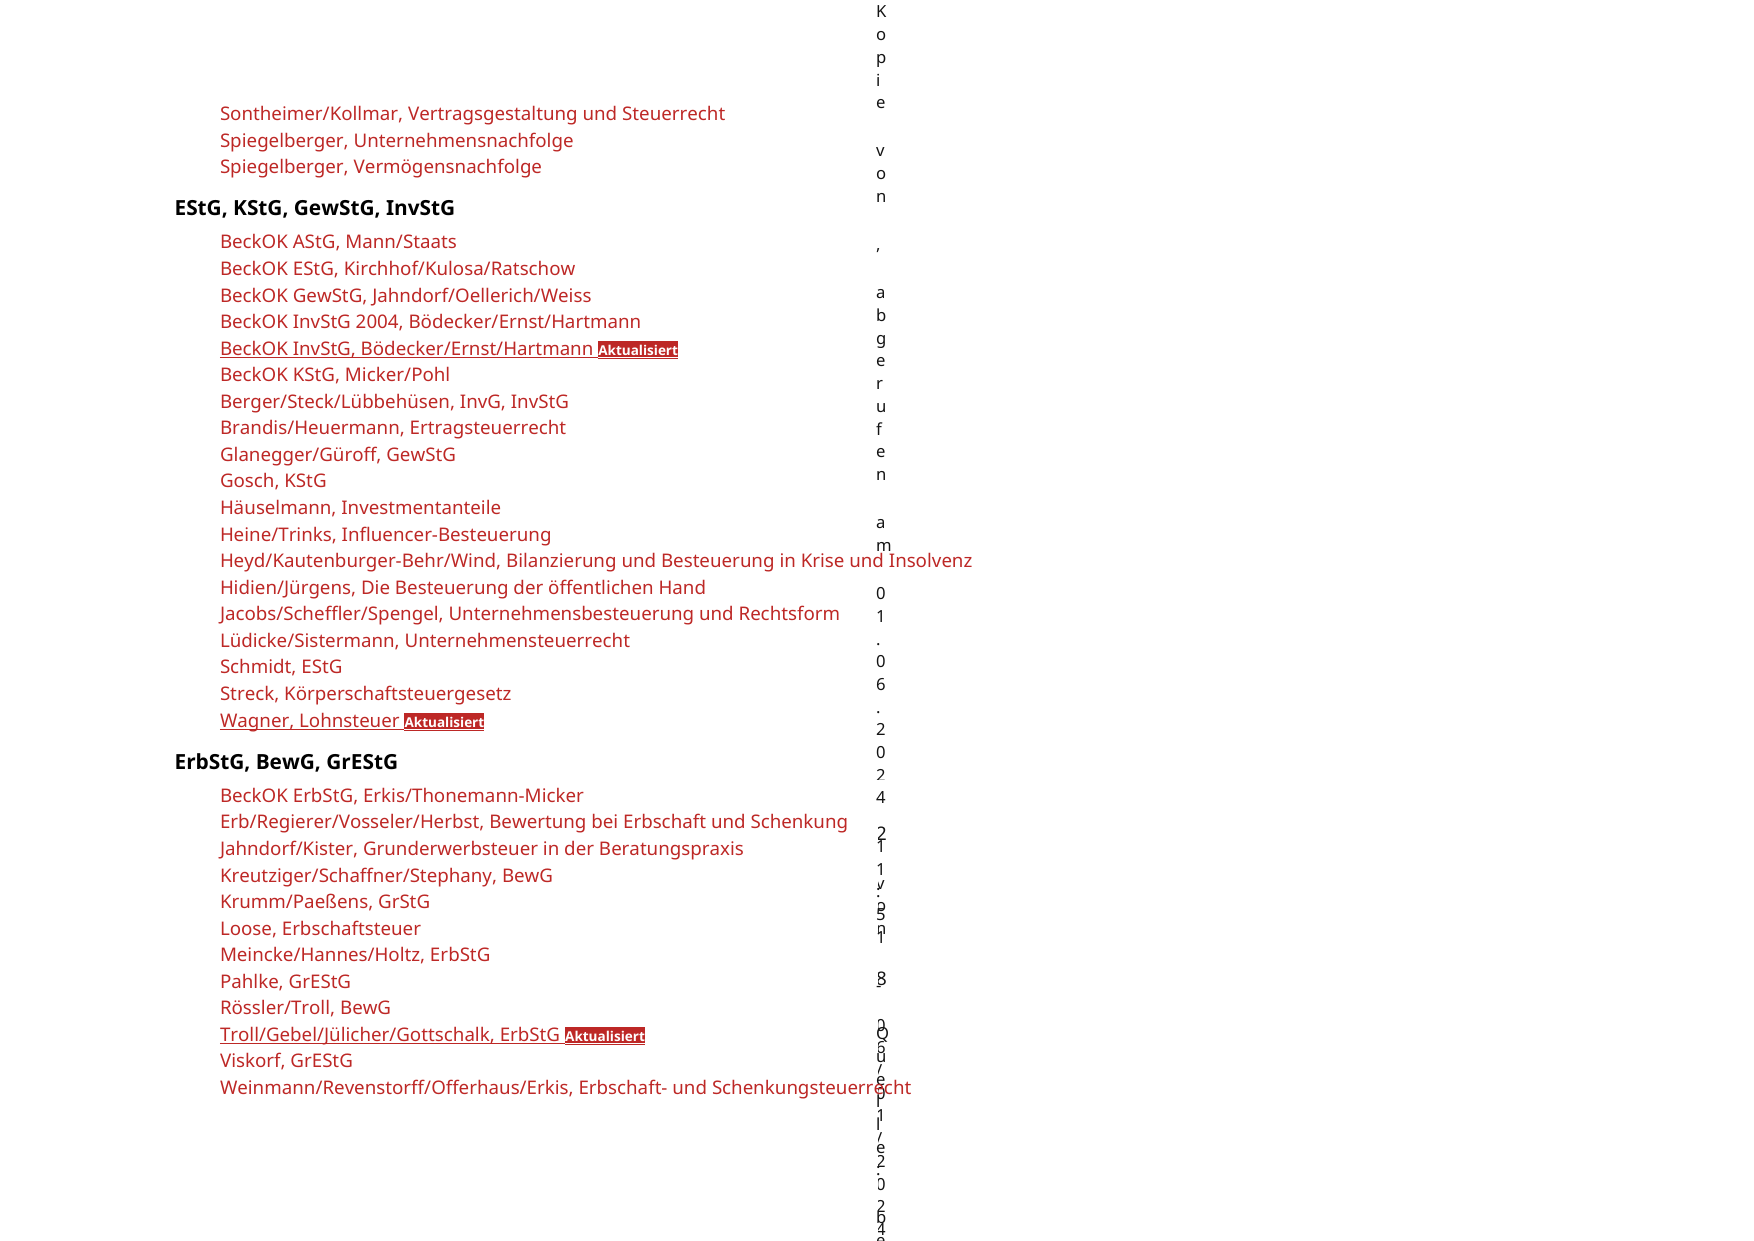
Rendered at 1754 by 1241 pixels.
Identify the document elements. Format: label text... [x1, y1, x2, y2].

text Meincke/​Hannes/​Holtz, ErbStG [199, 941, 1566, 967]
text Glanegger/​Güroff, GewStG [199, 440, 1566, 467]
text BeckOK KStG, Micker/​Pohl [199, 361, 1566, 387]
text Weinmann/​Revenstorff/​Offerhaus/​Erkis, Erbschaft- und Schenkungsteuerrecht [199, 1073, 1566, 1100]
text Heine/​Trinks, Influencer-Besteuerung [199, 520, 1566, 546]
text Jacobs/​Scheffler/​Spengel, Unternehmensbesteuerung und Rechtsform [199, 599, 1566, 626]
text BeckOK InvStG, Bödecker/​Ernst/​Hartmann Aktualisiert [199, 334, 1566, 361]
text Häuselmann, Investmentanteile [199, 493, 1566, 520]
text Berger/​Steck/​Lübbehüsen, InvG, InvStG [199, 387, 1566, 414]
text Schmidt, EStG [199, 653, 1566, 679]
text Kreutziger/​Schaffner/​Stephany, BewG [199, 861, 1566, 887]
text Streck, Körperschaftsteuergesetz [199, 679, 1566, 706]
text BeckOK AStG, Mann/​Staats [220, 228, 1566, 254]
text Hidien/​Jürgens, Die Besteuerung der öffentlichen Hand [199, 573, 1566, 599]
text Erb/​Regierer/​Vosseler/​Herbst, Bewertung bei Erbschaft und Schenkung [199, 808, 1566, 834]
text Brandis/​Heuermann, Ertragsteuerrecht [199, 414, 1566, 440]
text Gosch, KStG [199, 467, 1566, 493]
text Loose, Erbschaftsteuer [199, 914, 1566, 941]
text Wagner, Lohnsteuer Aktualisiert [199, 706, 1566, 732]
text Pahlke, GrEStG [199, 967, 1566, 994]
text EStG, KStG, GewStG, InvStG [168, 179, 1564, 226]
text Heyd/​Kautenburger-Behr/​Wind, Bilanzierung und Besteuerung in Krise und Insolvenz [199, 546, 1566, 573]
text Lüdicke/​Sistermann, Unternehmensteuerrecht [199, 626, 1566, 653]
text Viskorf, GrEStG [199, 1047, 1566, 1073]
text BeckOK GewStG, Jahndorf/​Oellerich/​Weiss [199, 281, 1566, 307]
text BeckOK EStG, Kirchhof/​Kulosa/​Ratschow [199, 254, 1566, 281]
text BeckOK InvStG 2004, Bödecker/​Ernst/​Hartmann [199, 307, 1566, 334]
text ErbStG, BewG, GrEStG [168, 732, 1565, 780]
text Spiegelberger, Unternehmensnachfolge [199, 126, 1566, 152]
text Sontheimer/​Kollmar, Vertragsgestaltung und Steuerrecht [199, 99, 1566, 126]
text Troll/​Gebel/​Jülicher/​Gottschalk, ErbStG Aktualisiert [199, 1020, 1566, 1047]
text Jahndorf/​Kister, Grunderwerbsteuer in der Beratungspraxis [199, 834, 1566, 861]
text BeckOK ErbStG, Erkis/​Thonemann-Micker [220, 781, 1566, 808]
text Rössler/​Troll, BewG [199, 994, 1566, 1020]
text Spiegelberger, Vermögensnachfolge [199, 152, 1566, 179]
text Krumm/​Paeßens, GrStG [199, 887, 1566, 914]
